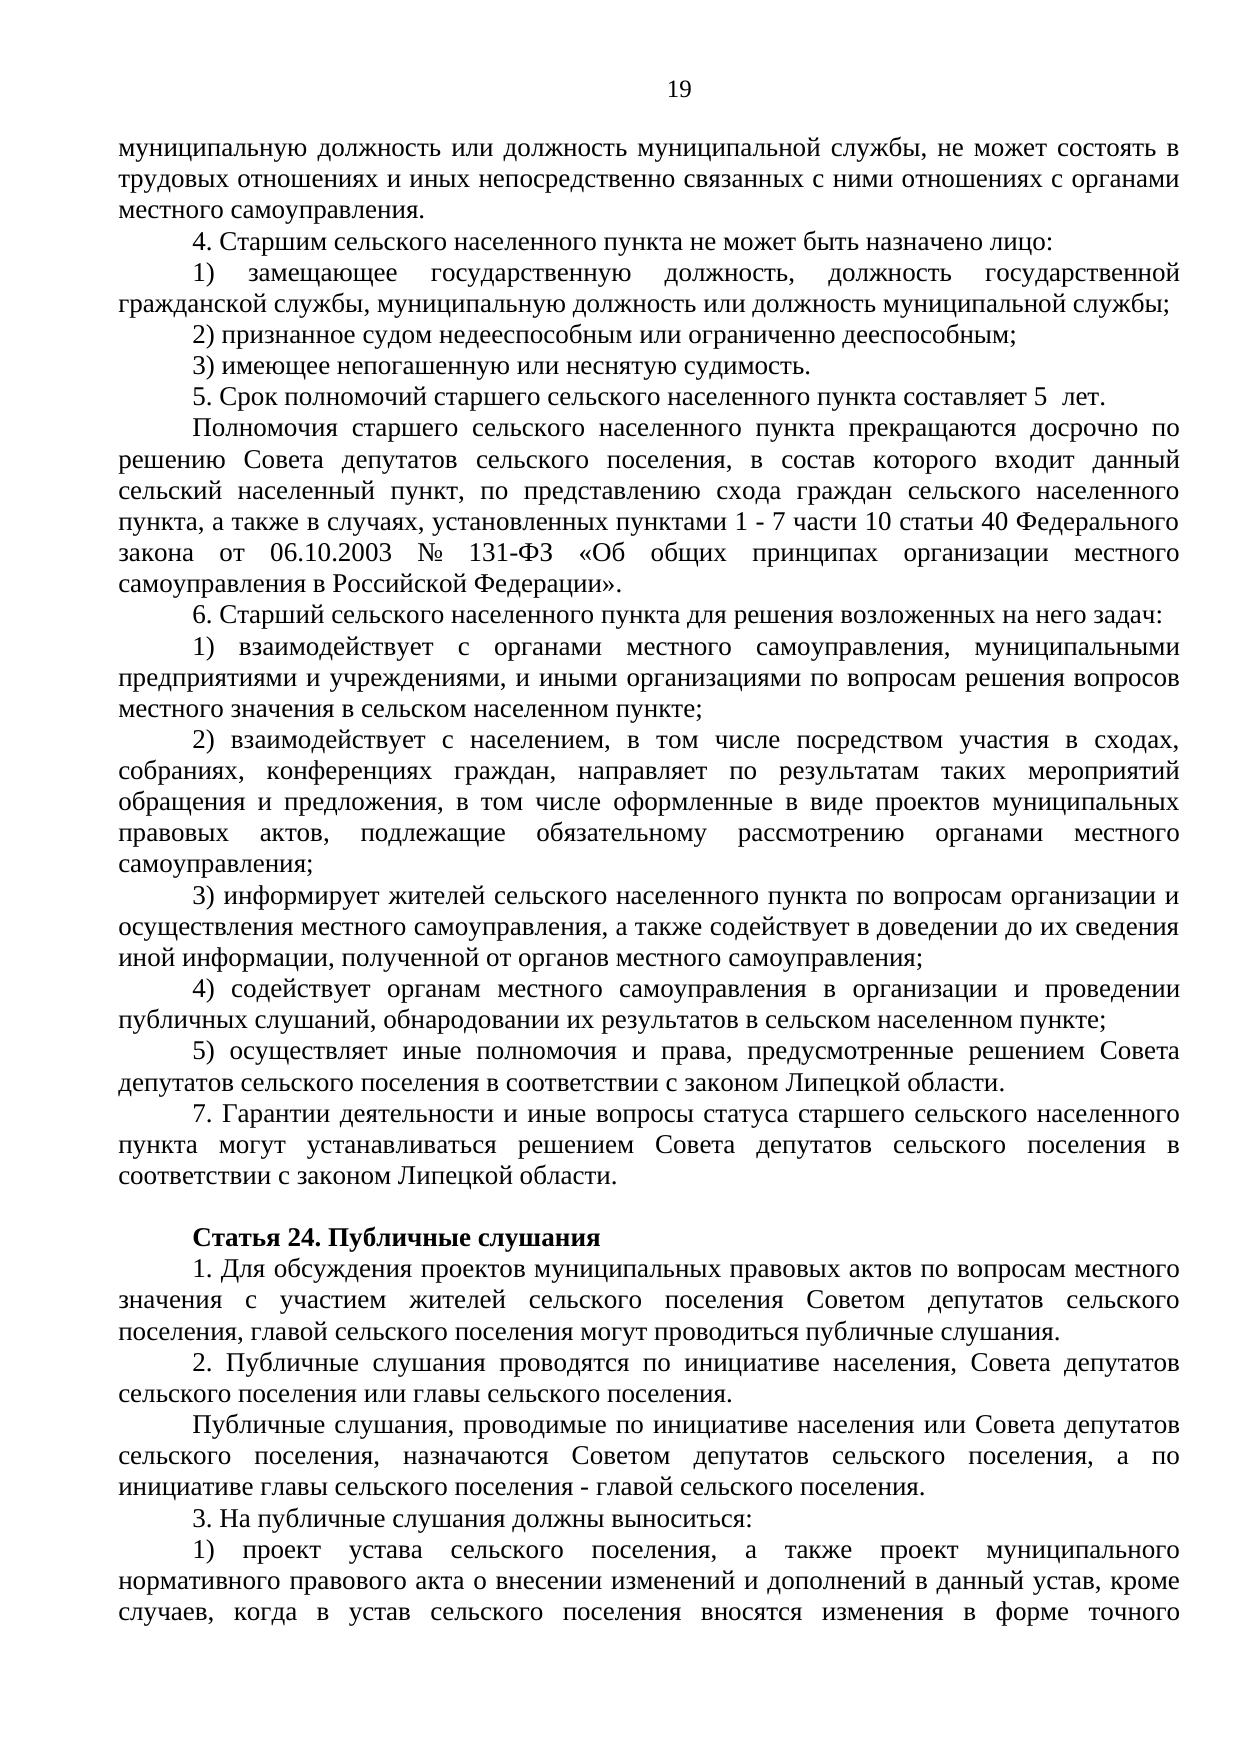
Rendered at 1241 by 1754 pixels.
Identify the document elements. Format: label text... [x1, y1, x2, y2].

text 3) информирует жителей сельского населенного пункта по вопросам организации и осуществления местного самоуправления, а также содействует в доведении до их сведения иной информации, полученной от органов местного самоуправления; [118, 879, 1181, 972]
text 2) признанное судом недееспособным или ограниченно дееспособным; [118, 318, 1181, 349]
text 2. Публичные слушания проводятся по инициативе населения, Совета депутатов сельского поселения или главы сельского поселения. [118, 1346, 1181, 1408]
text Полномочия старшего сельского населенного пункта прекращаются досрочно по решению Совета депутатов сельского поселения, в состав которого входит данный сельский населенный пункт, по представлению схода граждан сельского населенного пункта, а также в случаях, установленных пунктами 1 - 7 части 10 статьи 40 Федерального закона от 06.10.2003 № 131-ФЗ «Об общих принципах организации местного самоуправления в Российской Федерации». [118, 412, 1181, 598]
text 2) взаимодействует с населением, в том числе посредством участия в сходах, собраниях, конференциях граждан, направляет по результатам таких мероприятий обращения и предложения, в том числе оформленные в виде проектов муниципальных правовых актов, подлежащие обязательному рассмотрению органами местного самоуправления; [118, 723, 1181, 879]
text 4) содействует органам местного самоуправления в организации и проведении публичных слушаний, обнародовании их результатов в сельском населенном пункте; [118, 972, 1181, 1034]
text 6. Старший сельского населенного пункта для решения возложенных на него задач: [118, 598, 1181, 629]
text 4. Старшим сельского населенного пункта не может быть назначено лицо: [118, 225, 1181, 256]
text 1. Для обсуждения проектов муниципальных правовых актов по вопросам местного значения с участием жителей сельского поселения Советом депутатов сельского поселения, главой сельского поселения могут проводиться публичные слушания. [118, 1252, 1181, 1346]
text 7. Гарантии деятельности и иные вопросы статуса старшего сельского населенного пункта могут устанавливаться решением Совета депутатов сельского поселения в соответствии с законом Липецкой области. [118, 1097, 1181, 1190]
text 1) взаимодействует с органами местного самоуправления, муниципальными предприятиями и учреждениями, и иными организациями по вопросам решения вопросов местного значения в сельском населенном пункте; [118, 629, 1181, 723]
text Статья 24. Публичные слушания [118, 1221, 1181, 1252]
text 3. На публичные слушания должны выноситься: [118, 1502, 1181, 1533]
text Публичные слушания, проводимые по инициативе населения или Совета депутатов сельского поселения, назначаются Советом депутатов сельского поселения, а по инициативе главы сельского поселения - главой сельского поселения. [118, 1408, 1181, 1502]
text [118, 1533, 1181, 1626]
text 3) имеющее непогашенную или неснятую судимость. [118, 349, 1181, 380]
text 5. Срок полномочий старшего сельского населенного пункта составляет 5 лет. [118, 380, 1181, 412]
text 5) осуществляет иные полномочия и права, предусмотренные решением Совета депутатов сельского поселения в соответствии с законом Липецкой области. [118, 1034, 1181, 1097]
text 1) замещающее государственную должность, должность государственной гражданской службы, муниципальную должность или должность муниципальной службы; [118, 256, 1181, 318]
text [118, 131, 1181, 225]
